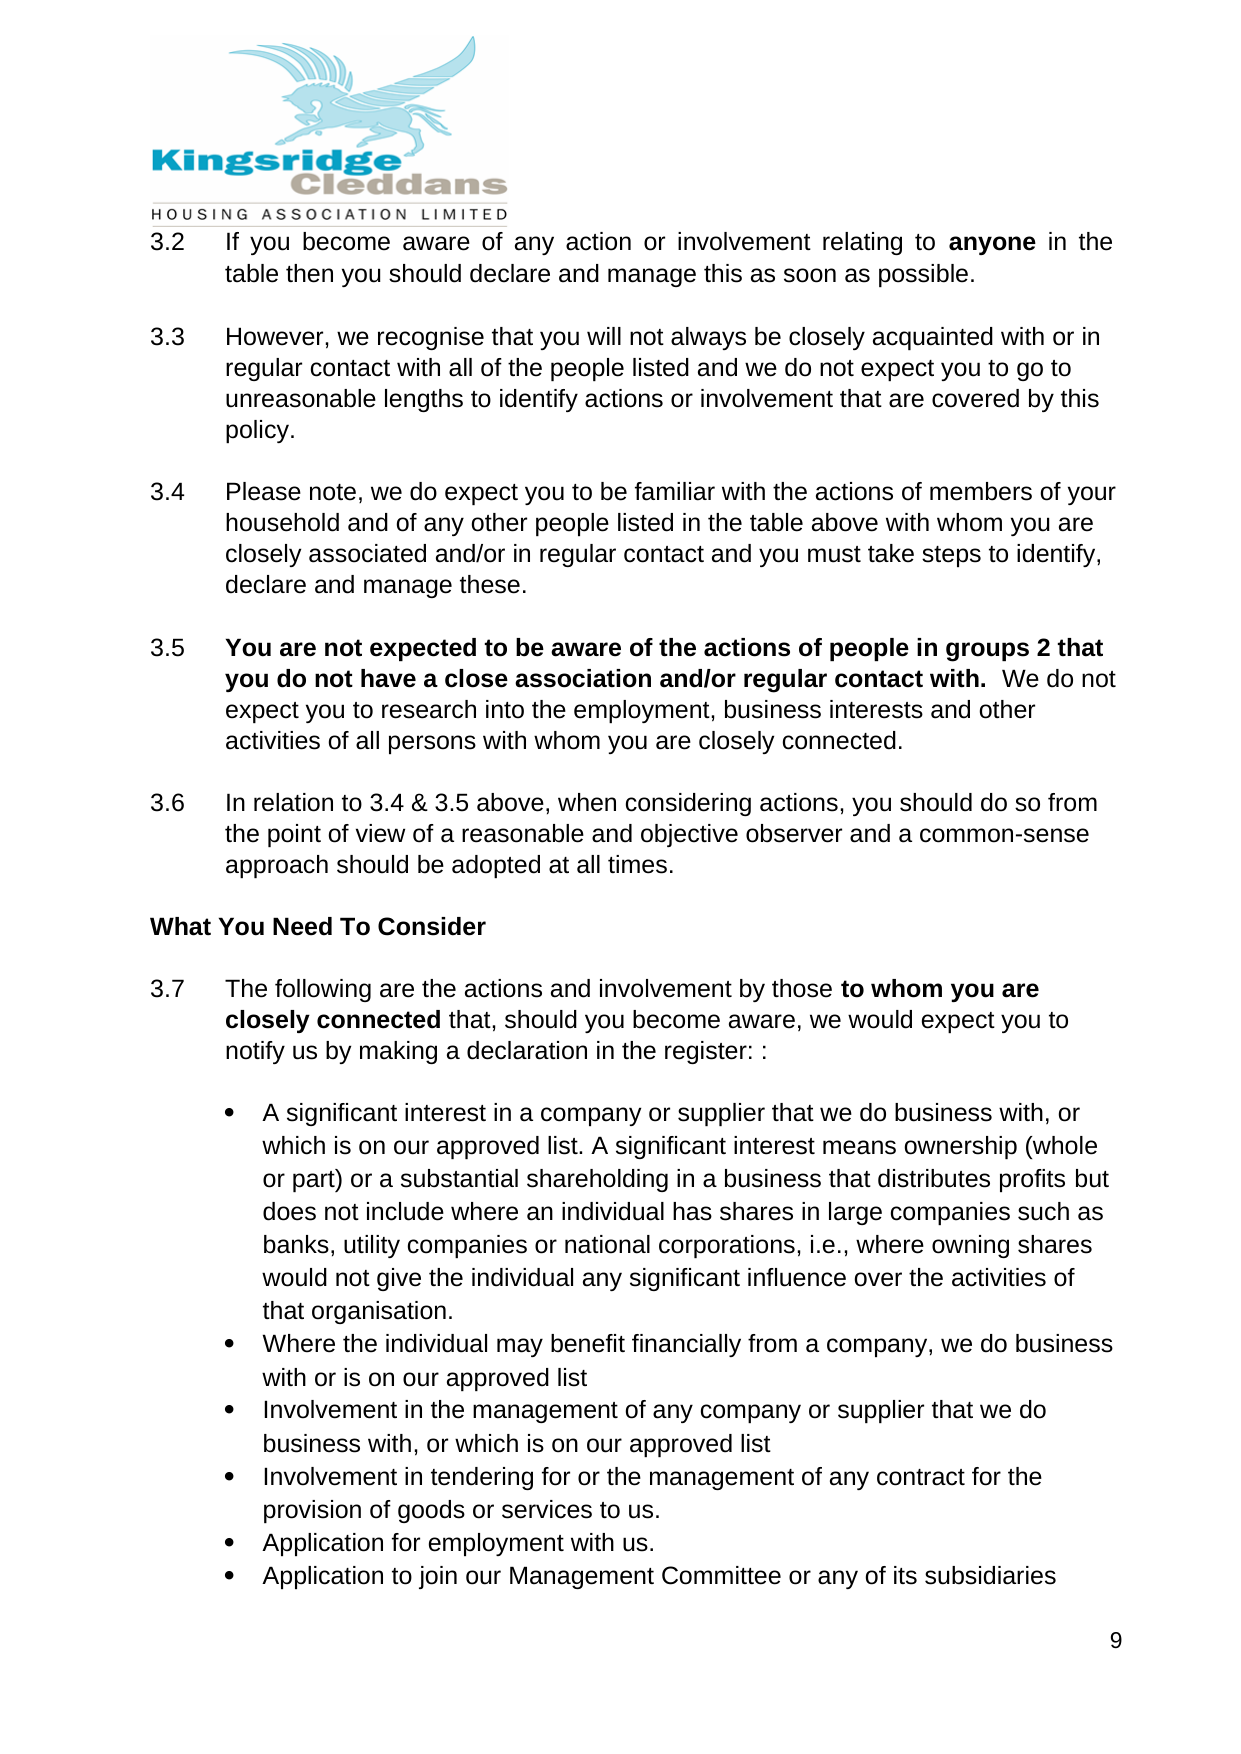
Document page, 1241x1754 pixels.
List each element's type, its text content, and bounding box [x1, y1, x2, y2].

list Application to join our Management Committee or any of its subsidiaries [225, 1561, 1122, 1590]
picture [150, 35, 509, 228]
text 3.6 In relation to 3.4 & 3.5 above, when considering actions, you should do so from the point of view of a reasonable and objective observer and a common-sense approach should be adopted at all times. [150, 788, 1122, 878]
text 3.4 Please note, we do expect you to be familiar with the actions of members of your household and of any other people listed in the table above with whom you are closely associated and/or in regular contact and you must take steps to identify, declare and manage these. [150, 477, 1122, 599]
list Application for employment with us. [225, 1528, 1122, 1557]
text What You Need To Consider [150, 912, 1122, 941]
list Where the individual may benefit financially from a company, we do business with or is on our approved list [225, 1329, 1122, 1391]
text 3.7 The following are the actions and involvement by those to whom you are closely connected that, should you become aware, we would expect you to notify us by making a declaration in the register: : [150, 974, 1122, 1065]
list A significant interest in a company or supplier that we do business with, or which is on our approved list. A significant interest means ownership (whole or part) or a substantial shareholding in a business that distributes profits but does not include where an individual has shares in large companies such as banks, utility companies or national corporations, i.e., where owning shares would not give the individual any significant influence over the activities of that organisation. [225, 1098, 1122, 1325]
text 3.3 However, we recognise that you will not always be closely acquainted with or in regular contact with all of the people listed and we do not expect you to go to unreasonable lengths to identify actions or involvement that are covered by this policy. [150, 322, 1122, 444]
text 3.5 You are not expected to be aware of the actions of people in groups 2 that you do not have a close association and/or regular contact with. We do not expect you to research into the employment, business interests and other activities of all persons with whom you are closely connected. [150, 632, 1122, 754]
text 3.2 If you become aware of any action or involvement relating to anyone in the table then you should declare and manage this as soon as possible. [150, 227, 1113, 288]
list Involvement in the management of any company or supplier that we do business with, or which is on our approved list [225, 1396, 1122, 1457]
list Involvement in tendering for or the management of any contract for the provision of goods or services to us. [225, 1462, 1122, 1523]
